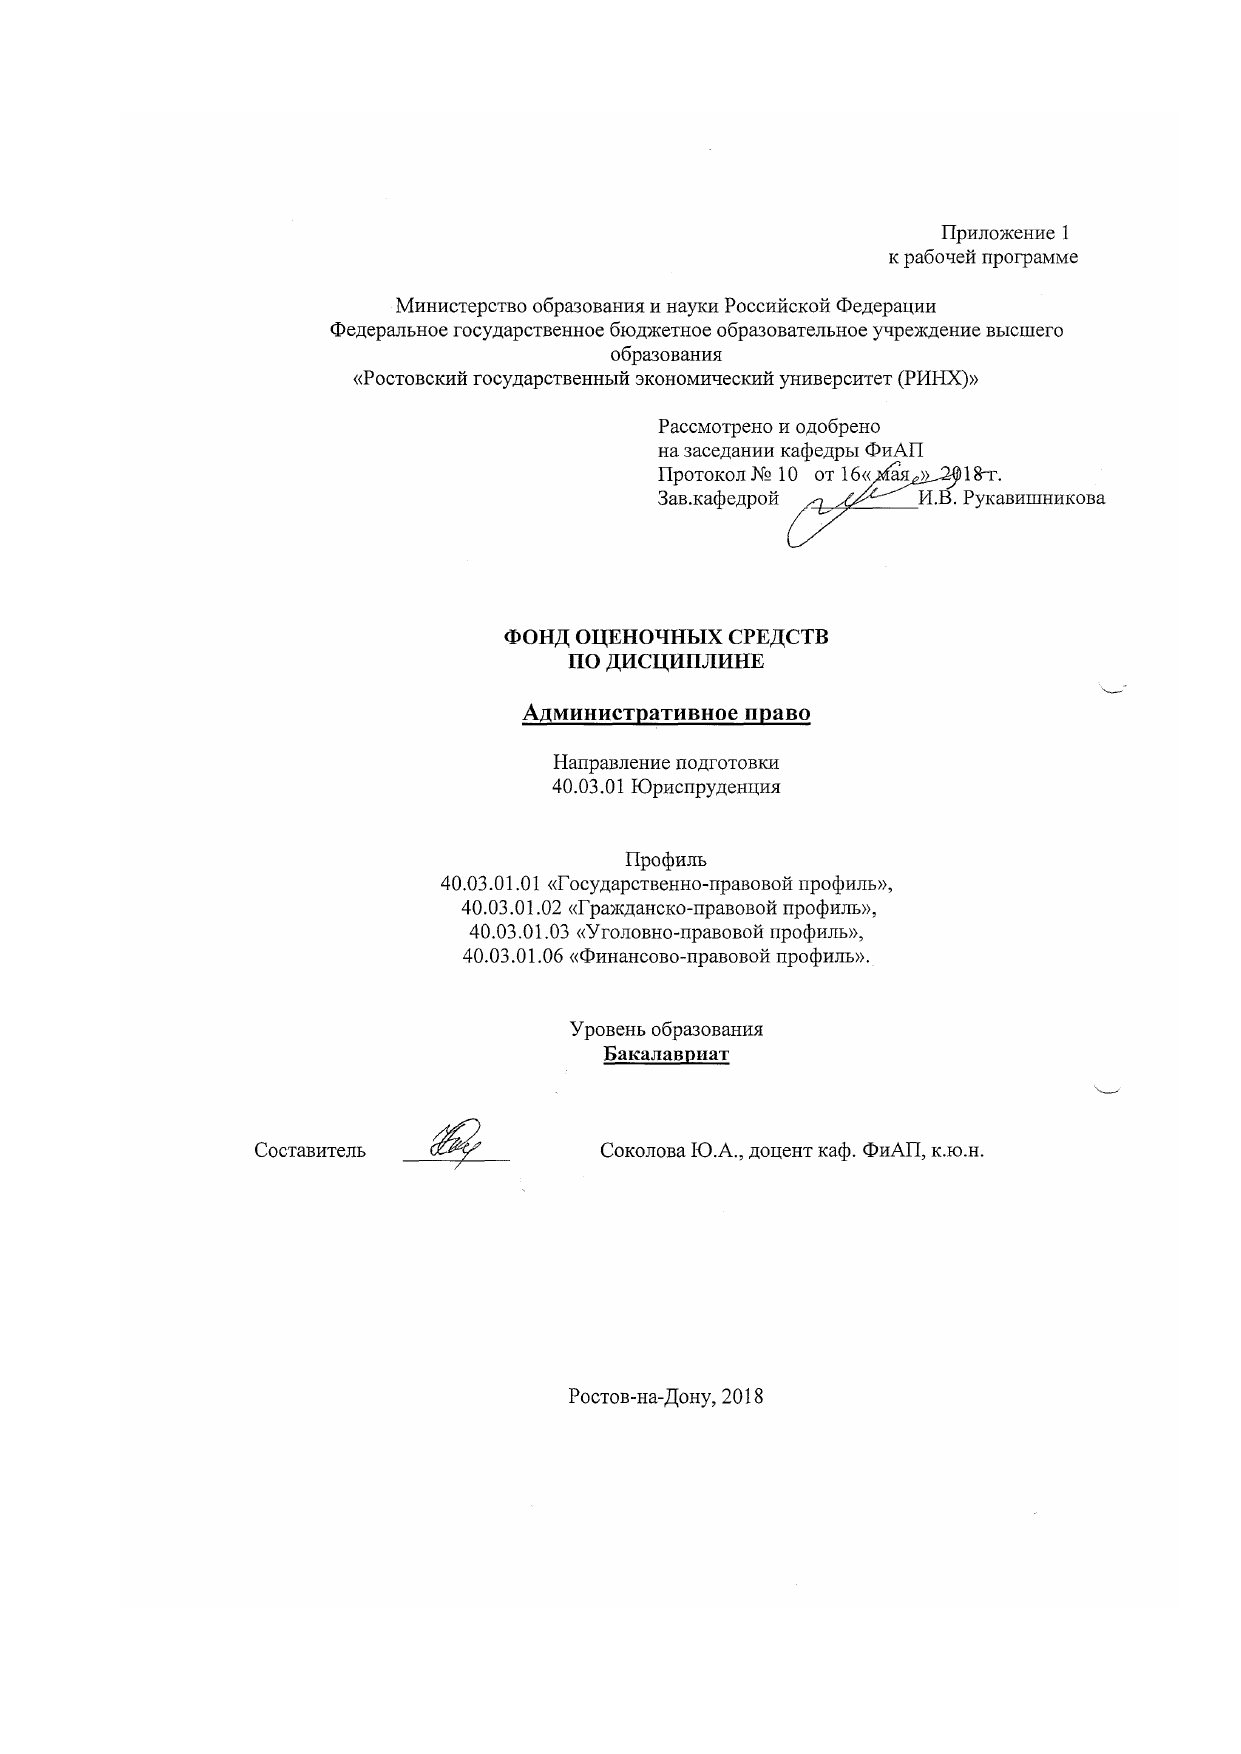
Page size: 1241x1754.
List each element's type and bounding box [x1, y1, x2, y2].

picture [118, 112, 1182, 1608]
